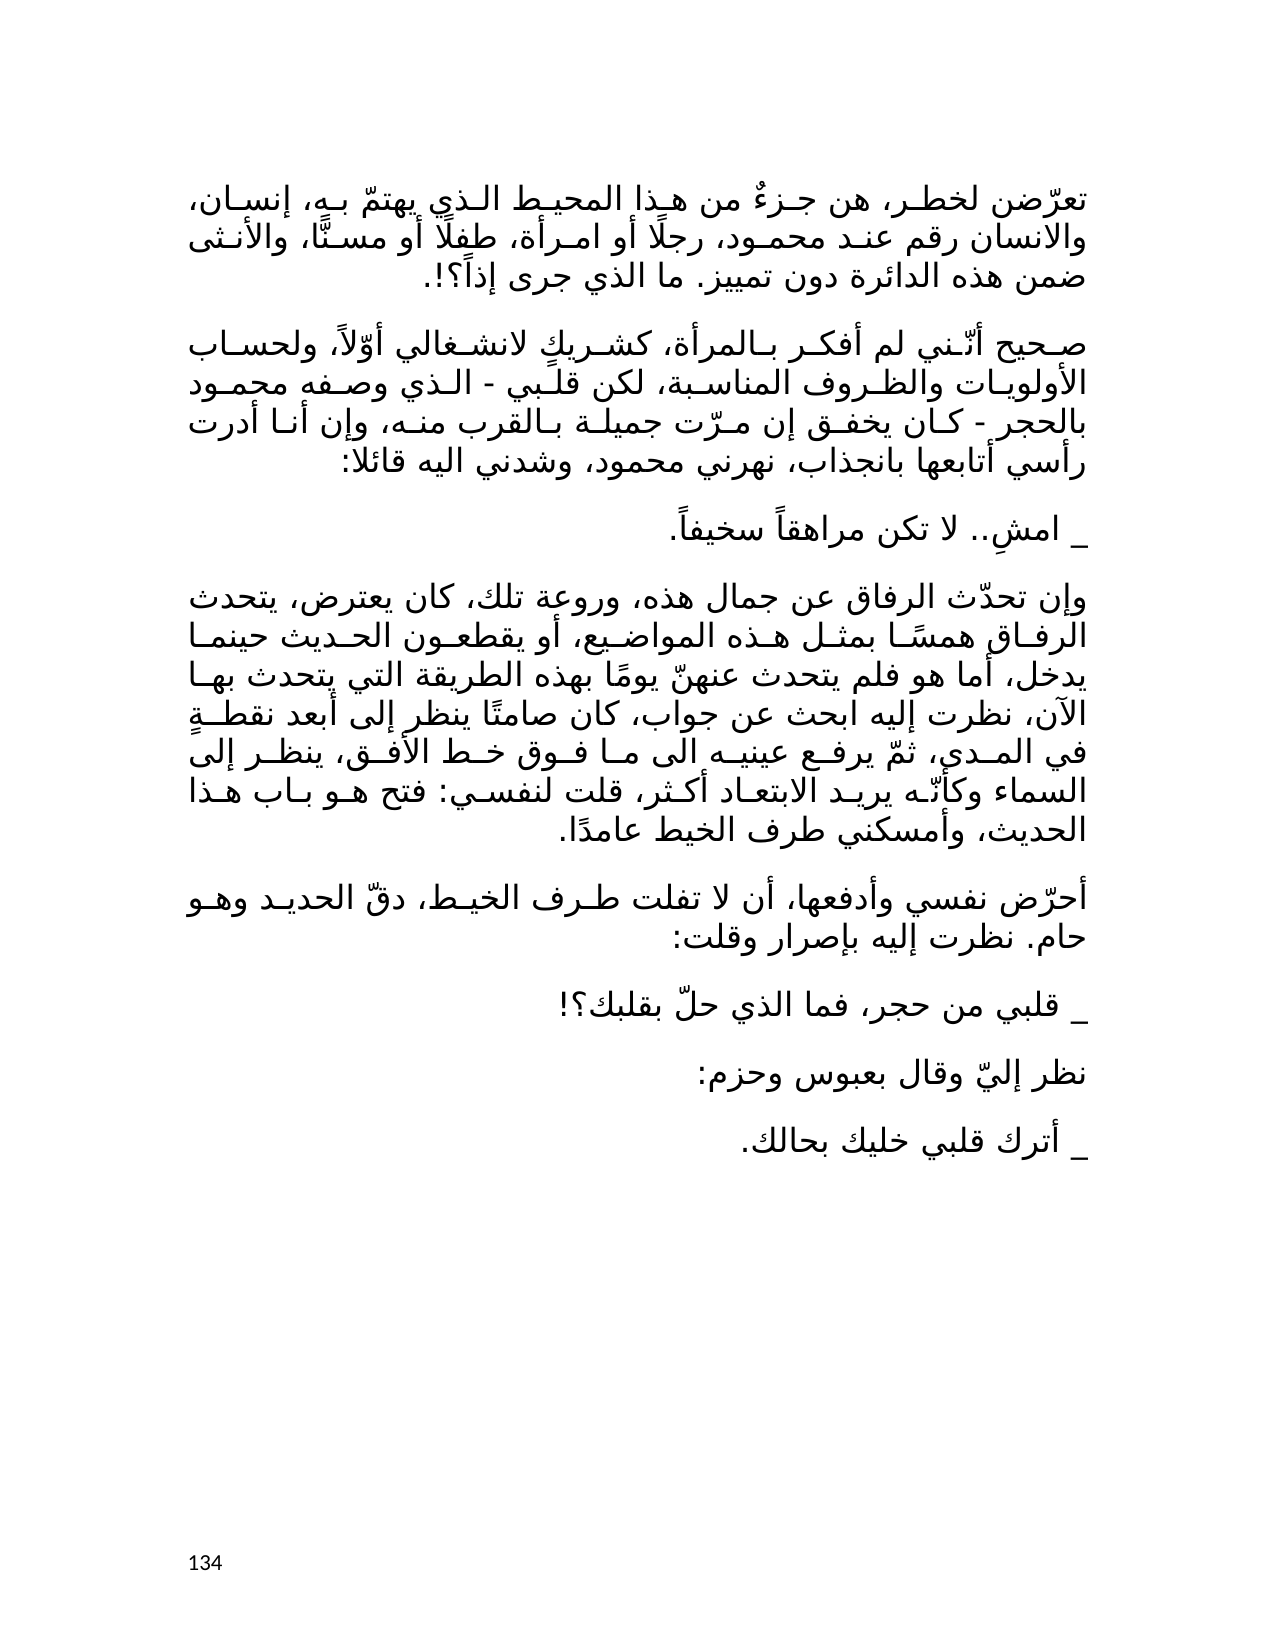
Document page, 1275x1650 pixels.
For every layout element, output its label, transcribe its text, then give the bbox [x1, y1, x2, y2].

text _ امشِ.. لا تكن مراهقاً سخيفاً. [187, 509, 1087, 548]
text وإن تحدّث الرفاق عن جمال هذه، وروعة تلك، كان يعترض، يتحدث الرفاق همسًا بمثل هذه المواضيع، أو يقطعون الحديث حينما يدخل، أما هو فلم يتحدث عنهنّ يومًا بهذه الطريقة التي يتحدث بها الآن، نظرت إليه ابحث عن جواب، كان صامتًا ينظر إلى أبعد نقطةٍ في المدى، ثمّ يرفع عينيه الى ما فوق خط الأفق، ينظر إلى السماء وكأنّه يريد الابتعاد أكثر، قلت لنفسي: فتح هو باب هذا الحديث، وأمسكني طرف الخيط عامدًا. [187, 577, 1087, 849]
text _ قلبي من حجر، فما الذي حلّ بقلبك؟! [187, 986, 1087, 1024]
text تعرّضن لخطر، هن جزءٌ من هذا المحيط الذي يهتمّ به، إنسان، والانسان رقم عند محمود، رجلًا أو امرأة، طفلًا أو مسنًّا، والأنثى ضمن هذه الدائرة دون تمييز. ما الذي جرى إذاً؟!. [187, 179, 1087, 296]
text صحيح أنّني لم أفكر بالمرأة، كشريكٍ لانشغالي أوّلاً، ولحساب الأولويات والظروف المناسبة، لكن قلبي - الذي وصفه محمود بالحجر - كان يخفق إن مرّت جميلة بالقرب منه، وإن أنا أدرت رأسي أتابعها بانجذاب، نهرني محمود، وشدني اليه قائلا: [187, 325, 1087, 480]
text أحرّض نفسي وأدفعها، أن لا تفلت طرف الخيط، دقّ الحديد وهو حام. نظرت إليه بإصرار وقلت: [187, 879, 1087, 956]
text نظر إليّ وقال بعبوس وحزم: [187, 1053, 1087, 1092]
text _ أترك قلبي خليك بحالك. [187, 1122, 1087, 1160]
